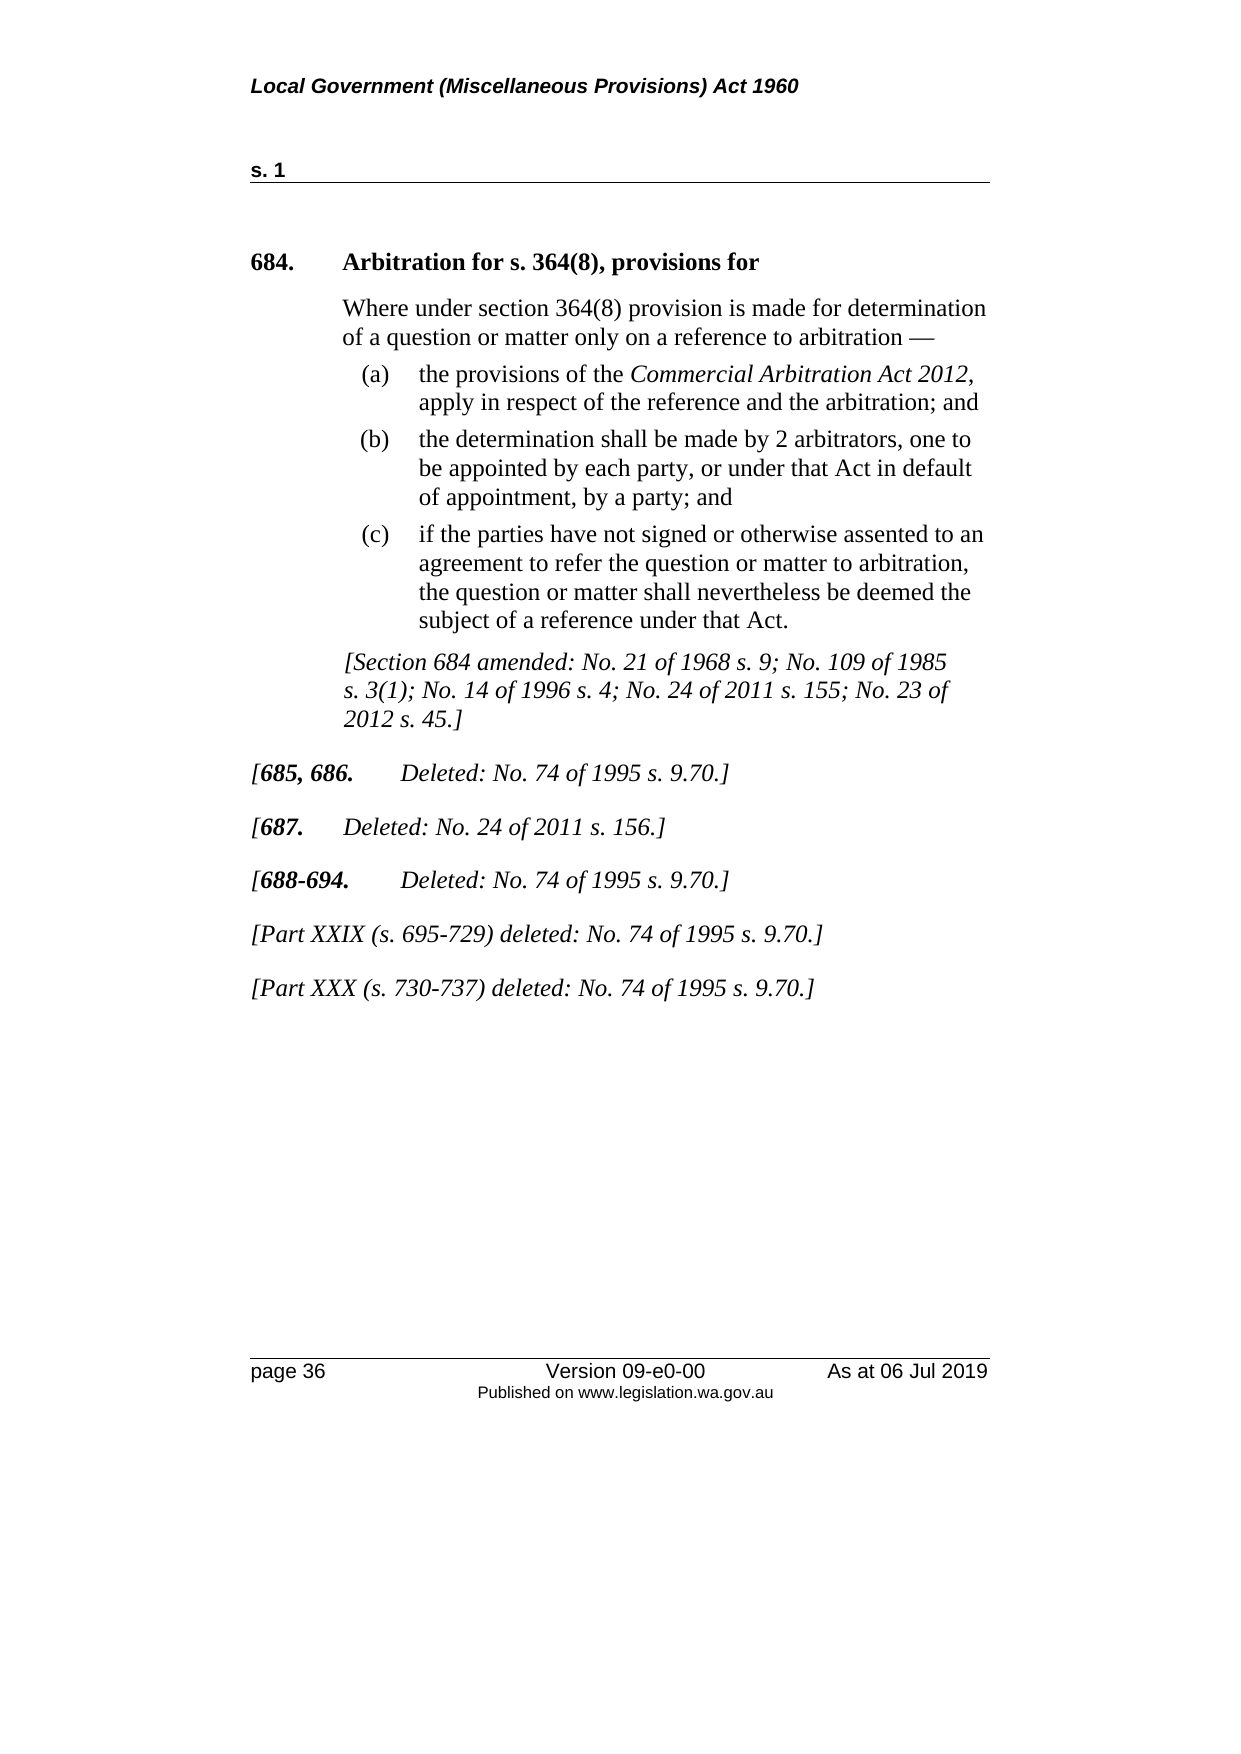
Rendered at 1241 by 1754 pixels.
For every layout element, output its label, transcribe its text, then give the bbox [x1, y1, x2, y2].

text [Part XXIX (s. 695-729) deleted: No. 74 of 1995 s. 9.70.] [250, 919, 990, 948]
text [Part XXX (s. 730-737) deleted: No. 74 of 1995 s. 9.70.] [250, 973, 990, 1002]
text (a) the provisions of the Commercial Arbitration Act 2012, apply in respect of the reference and the arbitration; and [250, 359, 990, 416]
text (b) the determination shall be made by 2 arbitrators, one to be appointed by each party, or under that Act in default of appointment, by a party; and [250, 424, 990, 511]
text [687. Deleted: No. 24 of 2011 s. 156.] [250, 812, 990, 840]
subtitle 684. Arbitration for s. 364(8), provisions for [250, 247, 990, 276]
text [685, 686. Deleted: No. 74 of 1995 s. 9.70.] [250, 758, 990, 787]
text Where under section 364(8) provision is made for determination of a question or matter only on a reference to arbitration — [250, 293, 990, 350]
text (c) if the parties have not signed or otherwise assented to an agreement to refer the question or matter to arbitration, the question or matter shall nevertheless be deemed the subject of a reference under that Act. [250, 519, 990, 634]
text [688-694. Deleted: No. 74 of 1995 s. 9.70.] [250, 865, 990, 894]
text [Section 684 amended: No. 21 of 1968 s. 9; No. 109 of 1985 s. 3(1); No. 14 of 1996 s. 4; No. 24 of 2011 s. 155; No. 23 of 2012 s. 45.] [250, 647, 990, 733]
